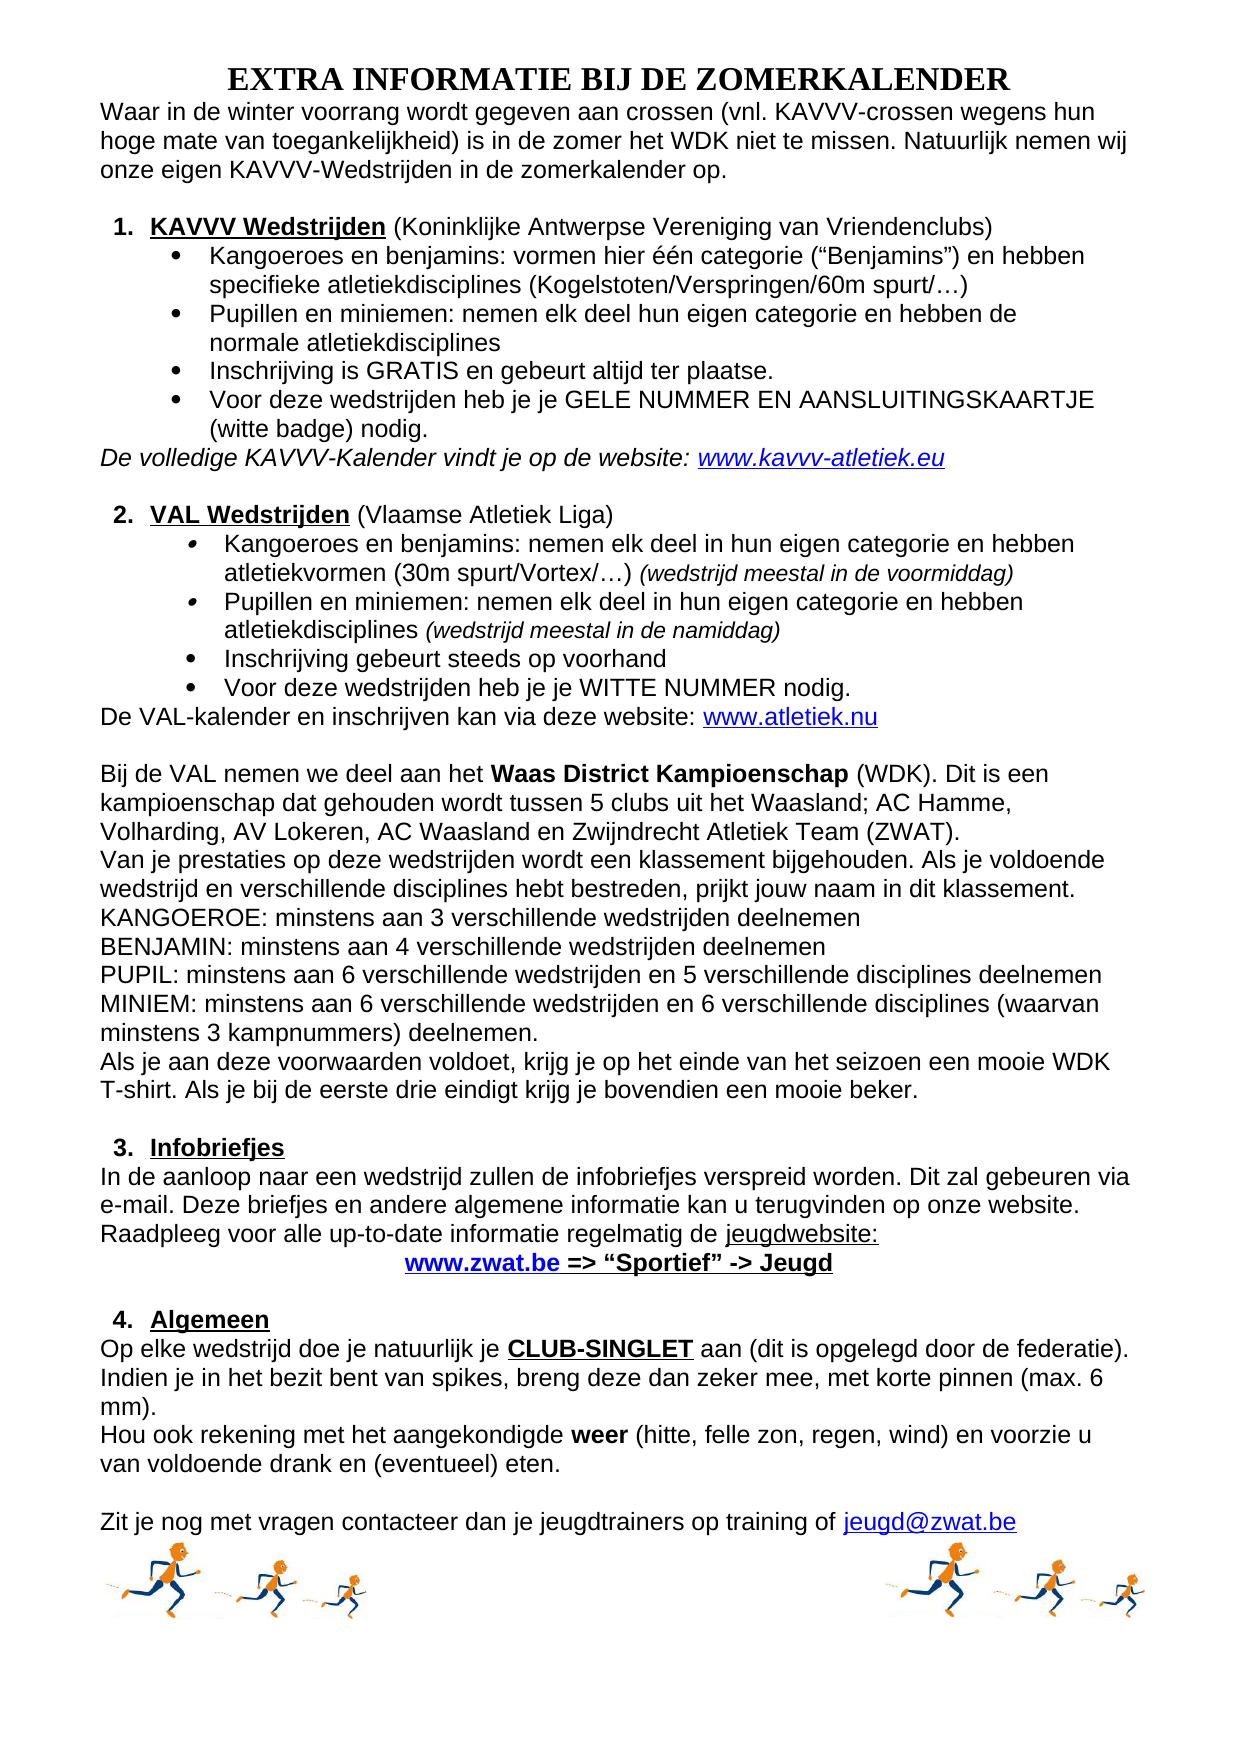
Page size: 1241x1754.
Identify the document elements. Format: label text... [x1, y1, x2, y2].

list KAVVV Wedstrijden (Koninklijke Antwerpse Vereniging van Vriendenclubs) [113, 212, 1137, 241]
text MINIEM: minstens aan 6 verschillende wedstrijden en 6 verschillende disciplines (waarvan minstens 3 kampnummers) deelnemen. [100, 989, 1137, 1047]
text De volledige KAVVV-Kalender vindt je op de website: www.kavvv-atletiek.eu [100, 443, 1137, 472]
text De VAL-kalender en inschrijven kan via deze website: www.atletiek.nu [100, 702, 1137, 731]
text PUPIL: minstens aan 6 verschillende wedstrijden en 5 verschillende disciplines deelnemen [100, 961, 1137, 989]
list Kangoeroes en benjamins: vormen hier één categorie (“Benjamins”) en hebben specifieke atletiekdisciplines (Kogelstoten/Verspringen/60m spurt/…) [172, 241, 1090, 299]
list Pupillen en miniemen: nemen elk deel hun eigen categorie en hebben de normale atletiekdisciplines [172, 299, 1090, 356]
text Op elke wedstrijd doe je natuurlijk je CLUB-SINGLET aan (dit is opgelegd door de federatie). [100, 1334, 1137, 1363]
text In de aanloop naar een wedstrijd zullen de infobriefjes verspreid worden. Dit zal gebeuren via e-mail. Deze briefjes en andere algemene informatie kan u terugvinden op onze website. Raadpleeg voor alle up-to-date informatie regelmatig de jeugdwebsite: [100, 1162, 1137, 1248]
list Inschrijving is GRATIS en gebeurt altijd ter plaatse. [172, 356, 1137, 385]
list Inschrijving gebeurt steeds op voorhand [186, 644, 1137, 673]
text Indien je in het bezit bent van spikes, breng deze dan zeker mee, met korte pinnen (max. 6 mm). [100, 1363, 1137, 1421]
text BENJAMIN: minstens aan 4 verschillende wedstrijden deelnemen [100, 932, 1137, 961]
list Infobriefjes [113, 1133, 1137, 1162]
picture [103, 1542, 367, 1619]
text Hou ook rekening met het aangekondigde weer (hitte, felle zon, regen, wind) en voorzie u van voldoende drank en (eventueel) eten. [100, 1421, 1137, 1478]
picture [882, 1541, 1145, 1618]
list Voor deze wedstrijden heb je je WITTE NUMMER nodig. [186, 673, 1137, 702]
list VAL Wedstrijden (Vlaamse Atletiek Liga) [113, 500, 1137, 529]
list Voor deze wedstrijden heb je je GELE NUMMER EN AANSLUITINGSKAARTJE (witte badge) nodig. [172, 385, 1137, 443]
text Bij de VAL nemen we deel aan het Waas District Kampioenschap (WDK). Dit is een kampioenschap dat gehouden wordt tussen 5 clubs uit het Waasland; AC Hamme, Volharding, AV Lokeren, AC Waasland en Zwijndrecht Atletiek Team (ZWAT). [100, 759, 1137, 846]
list Pupillen en miniemen: nemen elk deel in hun eigen categorie en hebben atletiekdisciplines (wedstrijd meestal in de namiddag) [186, 587, 1137, 644]
text EXTRA INFORMATIE BIJ DE ZOMERKALENDER [100, 59, 1137, 97]
list Kangoeroes en benjamins: nemen elk deel in hun eigen categorie en hebben atletiekvormen (30m spurt/Vortex/…) (wedstrijd meestal in de voormiddag) [186, 529, 1137, 587]
list Algemeen [112, 1306, 1137, 1334]
text Zit je nog met vragen contacteer dan je jeugdtrainers op training of jeugd@zwat.be [100, 1507, 1137, 1564]
text Van je prestaties op deze wedstrijden wordt een klassement bijgehouden. Als je voldoende wedstrijd en verschillende disciplines hebt bestreden, prijkt jouw naam in dit klassement. KANGOEROE: minstens aan 3 verschillende wedstrijden deelnemen [100, 846, 1137, 932]
text Waar in de winter voorrang wordt gegeven aan crossen (vnl. KAVVV-crossen wegens hun hoge mate van toegankelijkheid) is in de zomer het WDK niet te missen. Natuurlijk nemen wij onze eigen KAVVV-Wedstrijden in de zomerkalender op. [100, 97, 1137, 184]
text Als je aan deze voorwaarden voldoet, krijg je op het einde van het seizoen een mooie WDK T-shirt. Als je bij de eerste drie eindigt krijg je bovendien een mooie beker. [100, 1047, 1137, 1104]
text www.zwat.be => “Sportief” -> Jeugd [100, 1248, 1137, 1306]
